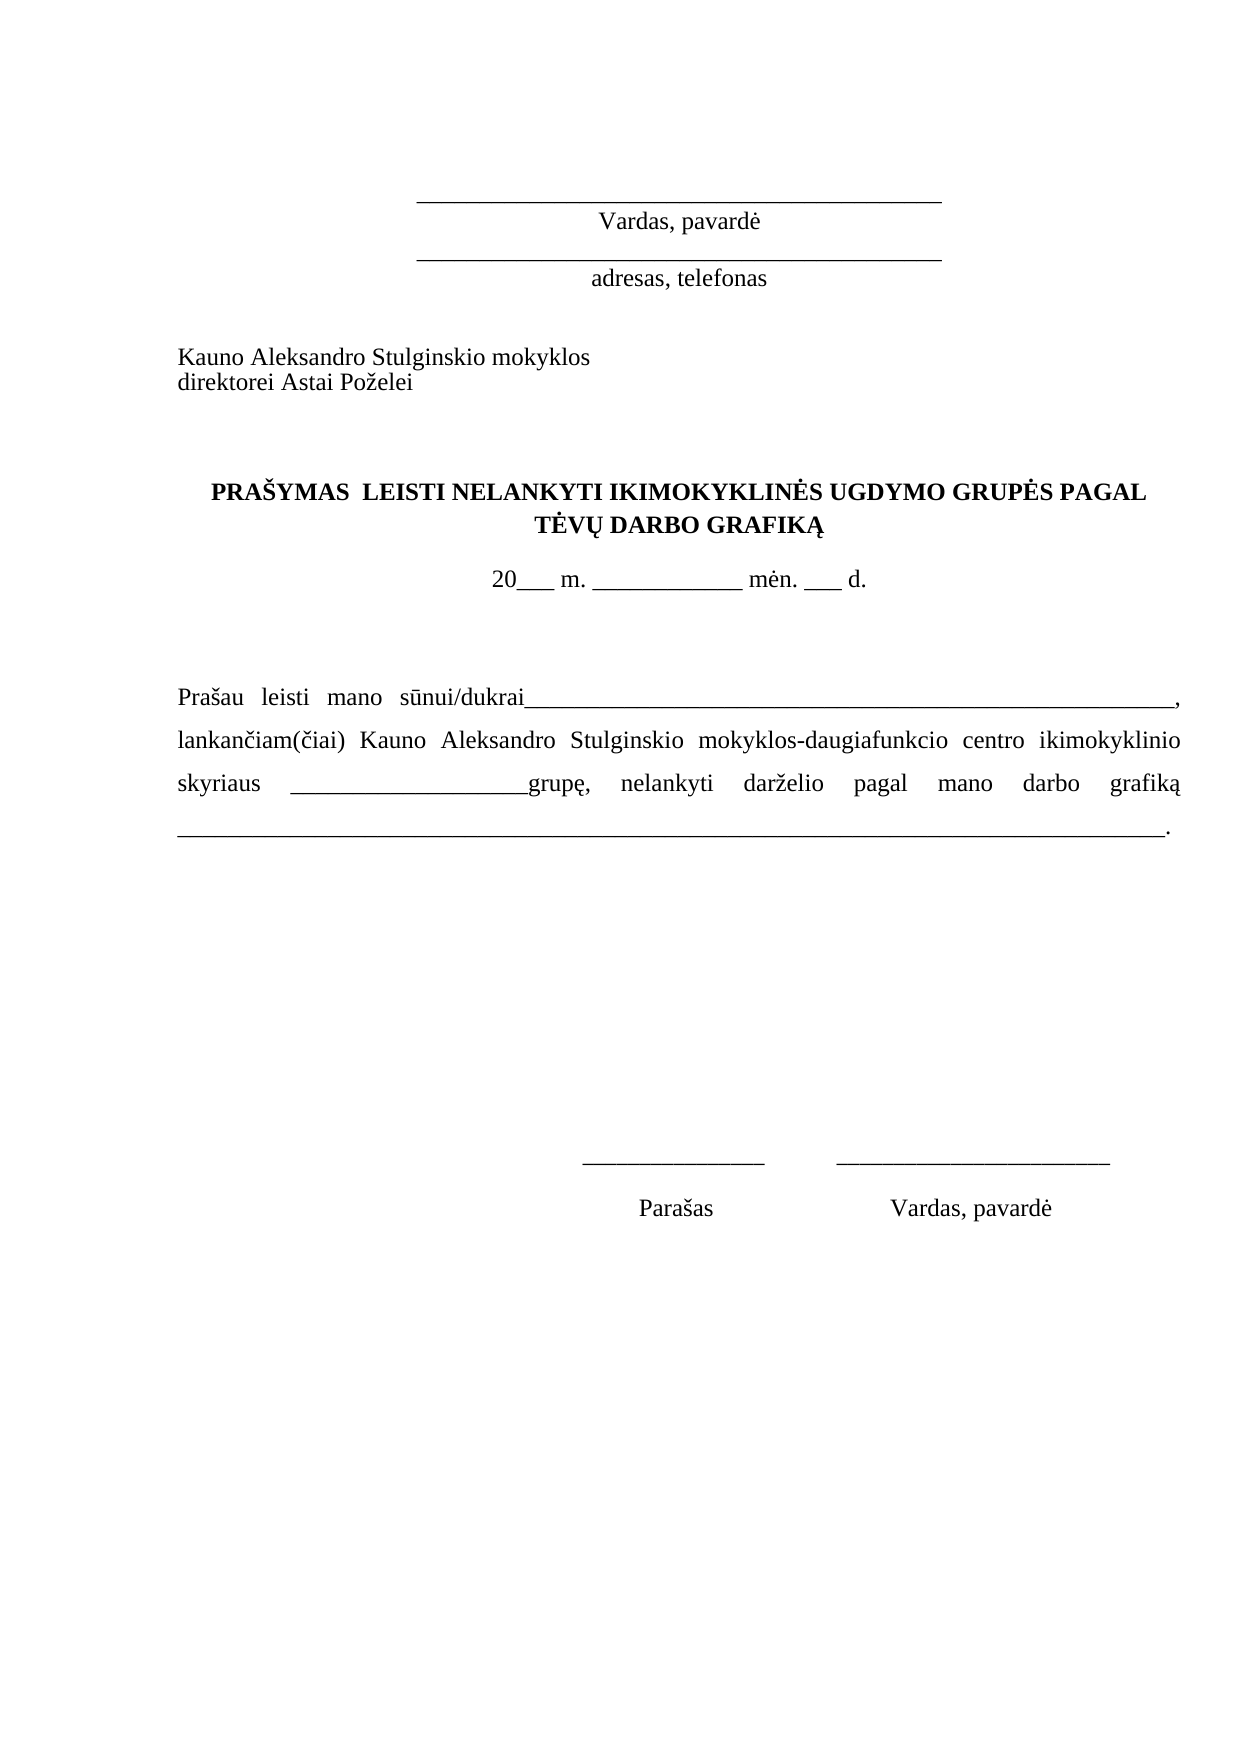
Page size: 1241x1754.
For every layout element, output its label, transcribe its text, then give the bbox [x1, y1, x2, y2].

text direktorei Astai Poželei [177, 370, 1181, 395]
text Vardas, pavardė [177, 206, 1181, 235]
text PRAŠYMAS LEISTI NELANKYTI IKIMOKYKLINĖS UGDYMO GRUPĖS PAGAL TĖVŲ DARBO GRAFIKĄ [177, 477, 1181, 539]
text Prašau leisti mano sūnui/dukrai____________________________________________________, lankančiam(čiai) Kauno Aleksandro Stulginskio mokyklos-daugiafunkcio centro ikimokyklinio skyriaus ___________________grupę, nelankyti darželio pagal mano darbo grafiką _______________________________________________________________________________. [177, 682, 1181, 840]
text Kauno Aleksandro Stulginskio mokyklos [177, 345, 1181, 370]
text adresas, telefonas [177, 263, 1181, 292]
text __________________________________________ [177, 235, 1181, 263]
text __________________________________________ [177, 177, 1181, 206]
text Parašas Vardas, pavardė [177, 1193, 1181, 1222]
text ________________ ________________________ [447, 1140, 1181, 1168]
text 20___ m. ____________ mėn. ___ d. [177, 564, 1181, 593]
